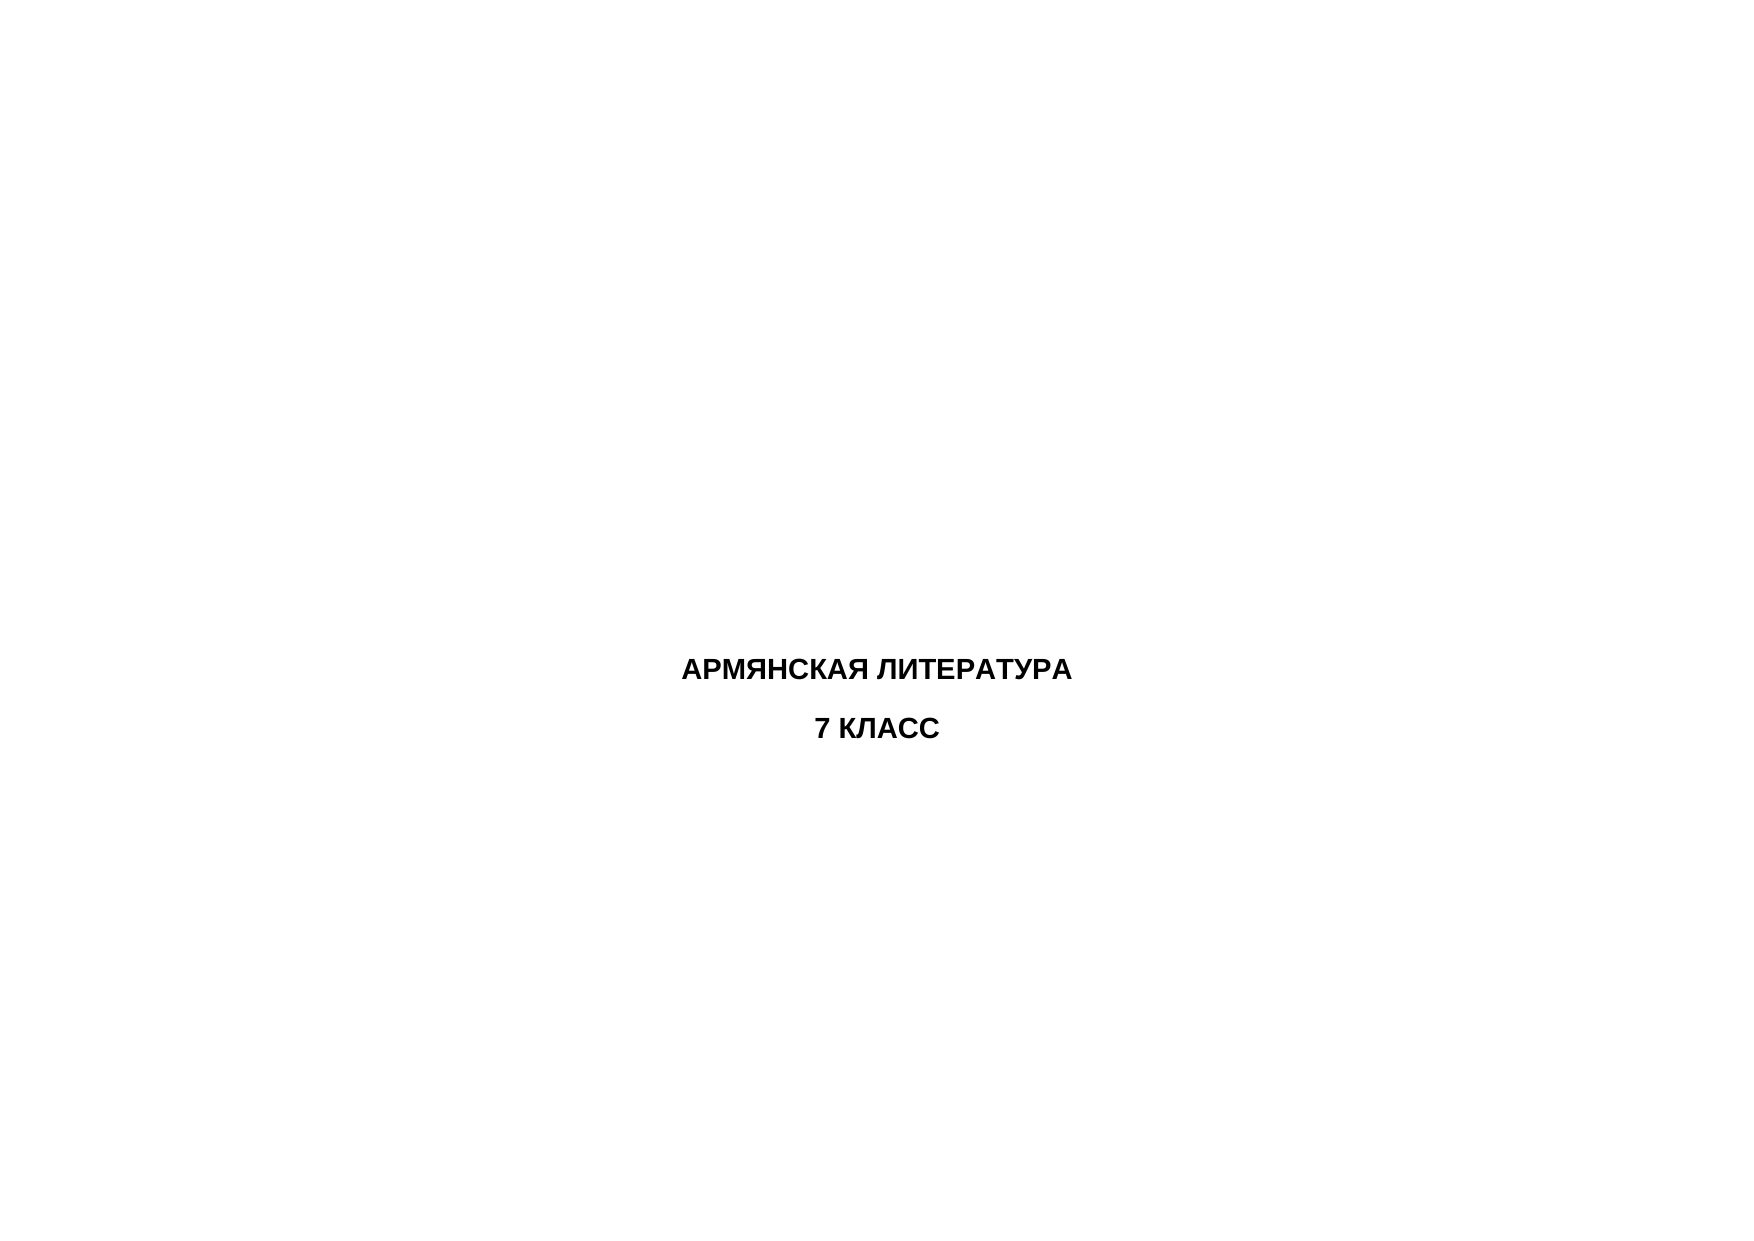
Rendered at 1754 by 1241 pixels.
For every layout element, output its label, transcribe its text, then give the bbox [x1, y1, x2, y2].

text АРМЯНСКАЯ ЛИТЕРАТУРА [118, 652, 1636, 686]
text 7 КЛАСС [118, 712, 1636, 745]
